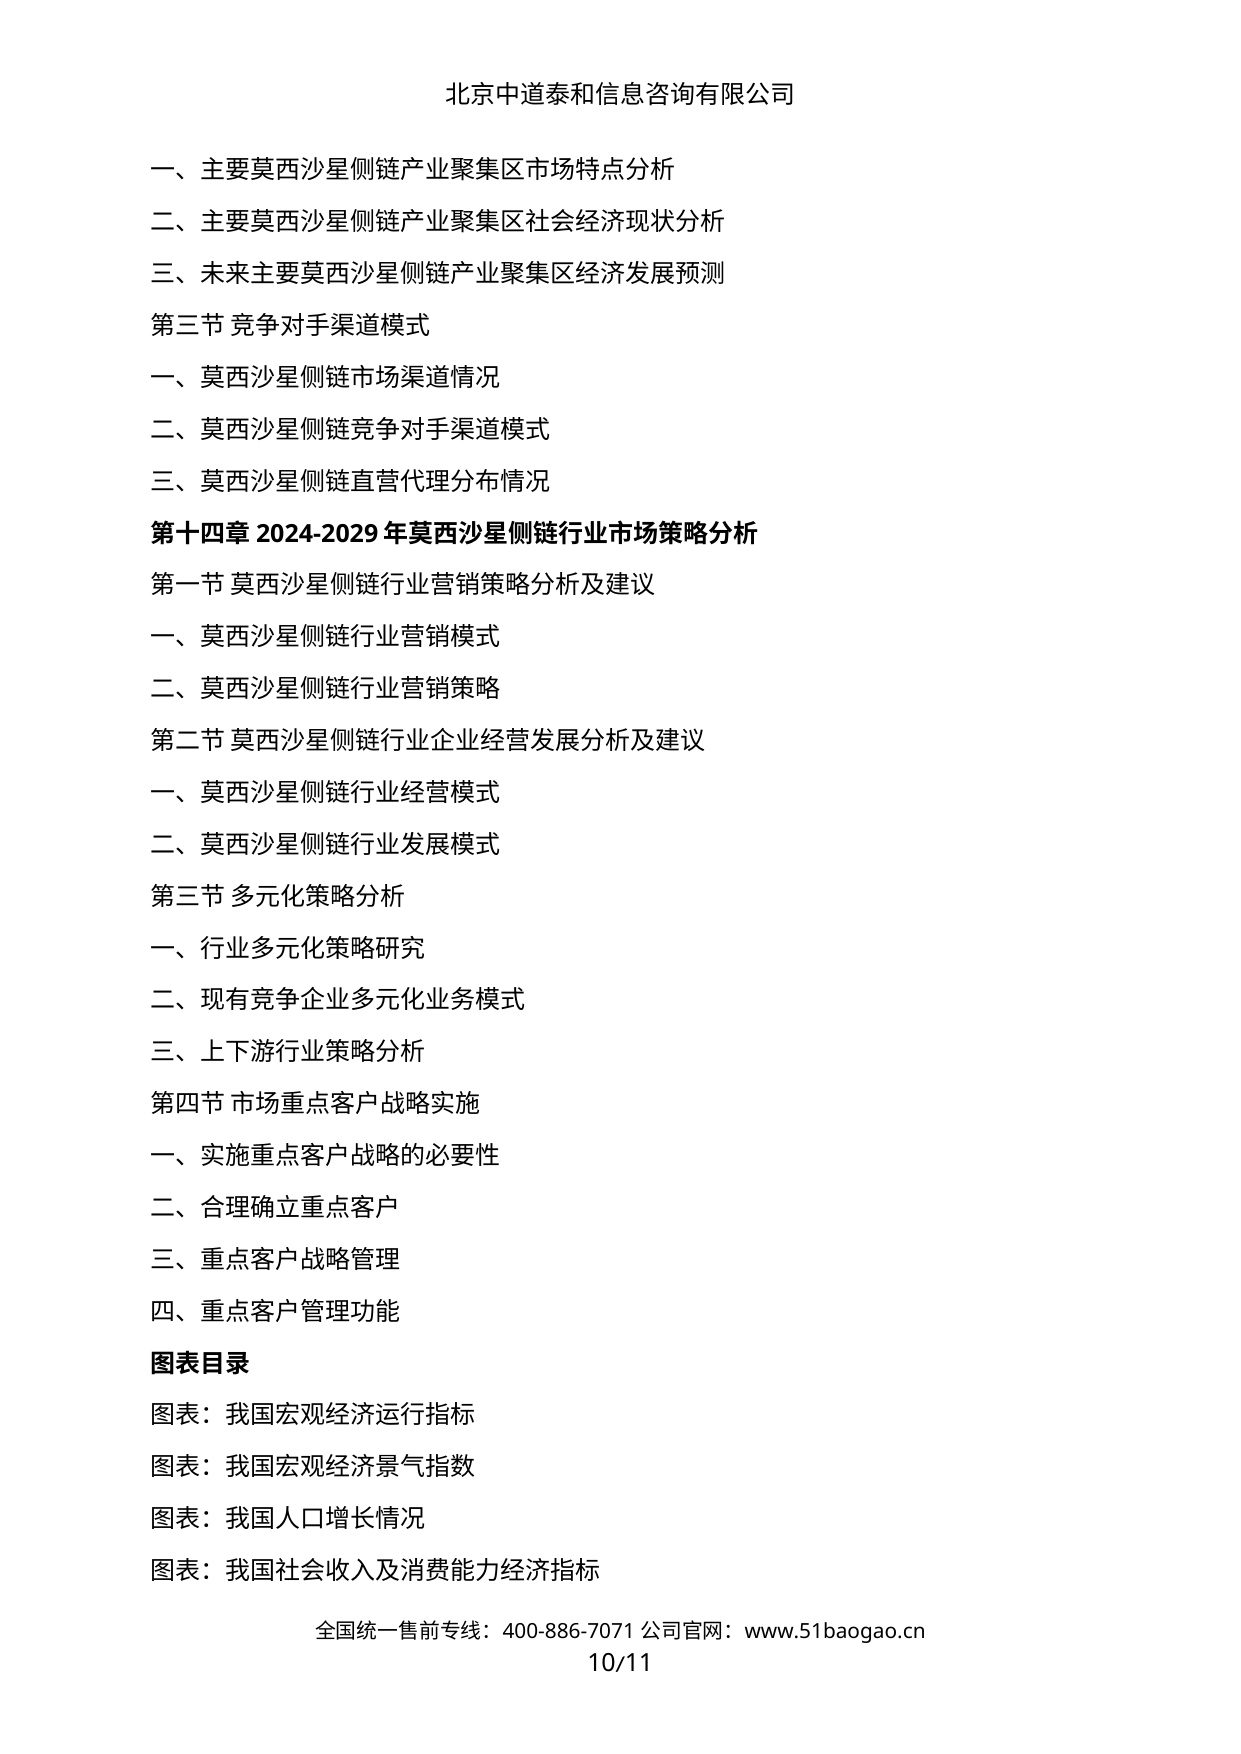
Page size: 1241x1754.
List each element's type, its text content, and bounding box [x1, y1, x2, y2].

text 图表：我国社会收入及消费能力经济指标 [150, 1551, 1090, 1587]
text 一、莫西沙星侧链行业营销模式 [150, 617, 1090, 653]
text 一、莫西沙星侧链行业经营模式 [150, 772, 1090, 809]
text 第四节 市场重点客户战略实施 [150, 1084, 1090, 1120]
text 第三节 竞争对手渠道模式 [150, 306, 1090, 342]
text 第二节 莫西沙星侧链行业企业经营发展分析及建议 [150, 721, 1090, 757]
text 三、莫西沙星侧链直营代理分布情况 [150, 461, 1090, 497]
text 二、莫西沙星侧链竞争对手渠道模式 [150, 409, 1090, 446]
text 四、重点客户管理功能 [150, 1291, 1090, 1327]
text 三、未来主要莫西沙星侧链产业聚集区经济发展预测 [150, 254, 1090, 290]
text 二、莫西沙星侧链行业发展模式 [150, 824, 1090, 861]
text 第一节 莫西沙星侧链行业营销策略分析及建议 [150, 565, 1090, 601]
text 一、莫西沙星侧链市场渠道情况 [150, 357, 1090, 394]
text 二、主要莫西沙星侧链产业聚集区社会经济现状分析 [150, 202, 1090, 238]
text 一、行业多元化策略研究 [150, 928, 1090, 964]
text 一、实施重点客户战略的必要性 [150, 1136, 1090, 1172]
text 二、现有竞争企业多元化业务模式 [150, 980, 1090, 1016]
text 一、主要莫西沙星侧链产业聚集区市场特点分析 [150, 150, 1090, 186]
text 图表：我国宏观经济运行指标 [150, 1395, 1090, 1431]
text 三、上下游行业策略分析 [150, 1032, 1090, 1068]
text 第十四章 2024-2029年莫西沙星侧链行业市场策略分析 [150, 513, 1090, 549]
text 图表目录 [150, 1343, 1090, 1379]
text 二、合理确立重点客户 [150, 1187, 1090, 1224]
text 三、重点客户战略管理 [150, 1239, 1090, 1276]
text 图表：我国宏观经济景气指数 [150, 1447, 1090, 1483]
text 第三节 多元化策略分析 [150, 876, 1090, 912]
text 图表：我国人口增长情况 [150, 1499, 1090, 1535]
text 二、莫西沙星侧链行业营销策略 [150, 669, 1090, 705]
